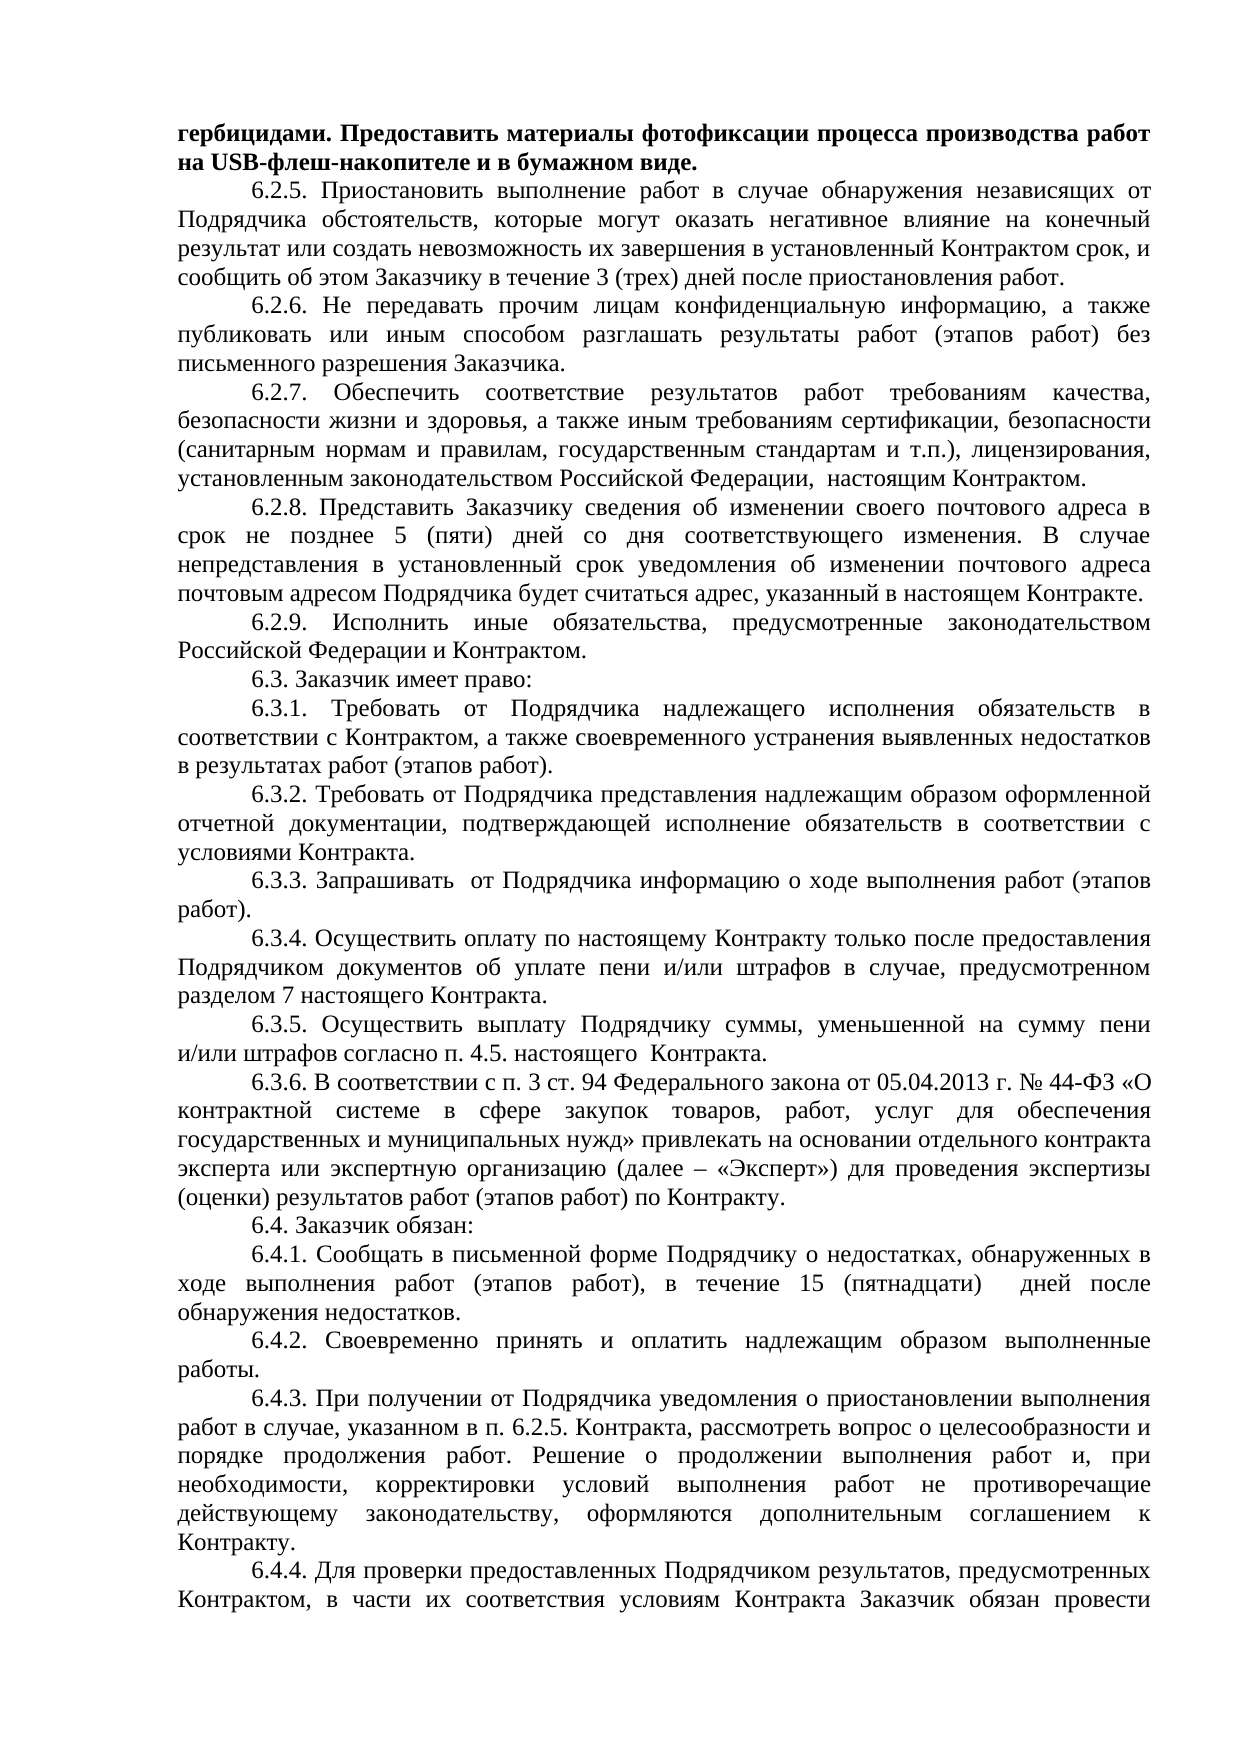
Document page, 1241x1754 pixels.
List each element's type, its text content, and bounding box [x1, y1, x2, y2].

text 6.3.1. Требовать от Подрядчика надлежащего исполнения обязательств в соответствии с Контрактом, а также своевременного устранения выявленных недостатков в результатах работ (этапов работ). [177, 693, 1152, 779]
text 6.4.3. При получении от Подрядчика уведомления о приостановлении выполнения работ в случае, указанном в п. 6.2.5. Контракта, рассмотреть вопрос о целесообразности и порядке продолжения работ. Решение о продолжении выполнения работ и, при необходимости, корректировки условий выполнения работ не противоречащие действующему законодательству, оформляются дополнительным соглашением к Контракту. [177, 1383, 1152, 1556]
text 6.2.8. Представить Заказчику сведения об изменении своего почтового адреса в срок не позднее 5 (пяти) дней со дня соответствующего изменения. В случае непредставления в установленный срок уведомления об изменении почтового адреса почтовым адресом Подрядчика будет считаться адрес, указанный в настоящем Контракте. [177, 492, 1152, 607]
text 6.4. Заказчик обязан: [177, 1211, 1152, 1239]
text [177, 118, 1152, 176]
text 6.3.4. Осуществить оплату по настоящему Контракту только после предоставления Подрядчиком документов об уплате пени и/или штрафов в случае, предусмотренном разделом 7 настоящего Контракта. [177, 923, 1152, 1009]
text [177, 1556, 1152, 1613]
text 6.4.1. Сообщать в письменной форме Подрядчику о недостатках, обнаруженных в ходе выполнения работ (этапов работ), в течение 15 (пятнадцати) дней после обнаружения недостатков. [177, 1239, 1152, 1326]
text 6.2.6. Не передавать прочим лицам конфиденциальную информацию, а также публиковать или иным способом разглашать результаты работ (этапов работ) без письменного разрешения Заказчика. [177, 291, 1152, 377]
text 6.3.3. Запрашивать от Подрядчика информацию о ходе выполнения работ (этапов работ). [177, 866, 1152, 923]
text 6.2.5. Приостановить выполнение работ в случае обнаружения независящих от Подрядчика обстоятельств, которые могут оказать негативное влияние на конечный результат или создать невозможность их завершения в установленный Контрактом срок, и сообщить об этом Заказчику в течение 3 (трех) дней после приостановления работ. [177, 176, 1152, 291]
text 6.3. Заказчик имеет право: [177, 664, 1152, 693]
text 6.3.2. Требовать от Подрядчика представления надлежащим образом оформленной отчетной документации, подтверждающей исполнение обязательств в соответствии с условиями Контракта. [177, 779, 1152, 866]
text 6.4.2. Своевременно принять и оплатить надлежащим образом выполненные работы. [177, 1326, 1152, 1383]
text 6.3.5. Осуществить выплату Подрядчику суммы, уменьшенной на сумму пени и/или штрафов согласно п. 4.5. настоящего Контракта. [177, 1009, 1152, 1067]
text 6.2.9. Исполнить иные обязательства, предусмотренные законодательством Российской Федерации и Контрактом. [177, 607, 1152, 664]
text 6.2.7. Обеспечить соответствие результатов работ требованиям качества, безопасности жизни и здоровья, а также иным требованиям сертификации, безопасности (санитарным нормам и правилам, государственным стандартам и т.п.), лицензирования, установленным законодательством Российской Федерации, настоящим Контрактом. [177, 377, 1152, 492]
text 6.3.6. В соответствии с п. 3 ст. 94 Федерального закона от 05.04.2013 г. № 44-ФЗ «О контрактной системе в сфере закупок товаров, работ, услуг для обеспечения государственных и муниципальных нужд» привлекать на основании отдельного контракта эксперта или экспертную организацию (далее – «Эксперт») для проведения экспертизы (оценки) результатов работ (этапов работ) по Контракту. [177, 1067, 1152, 1211]
